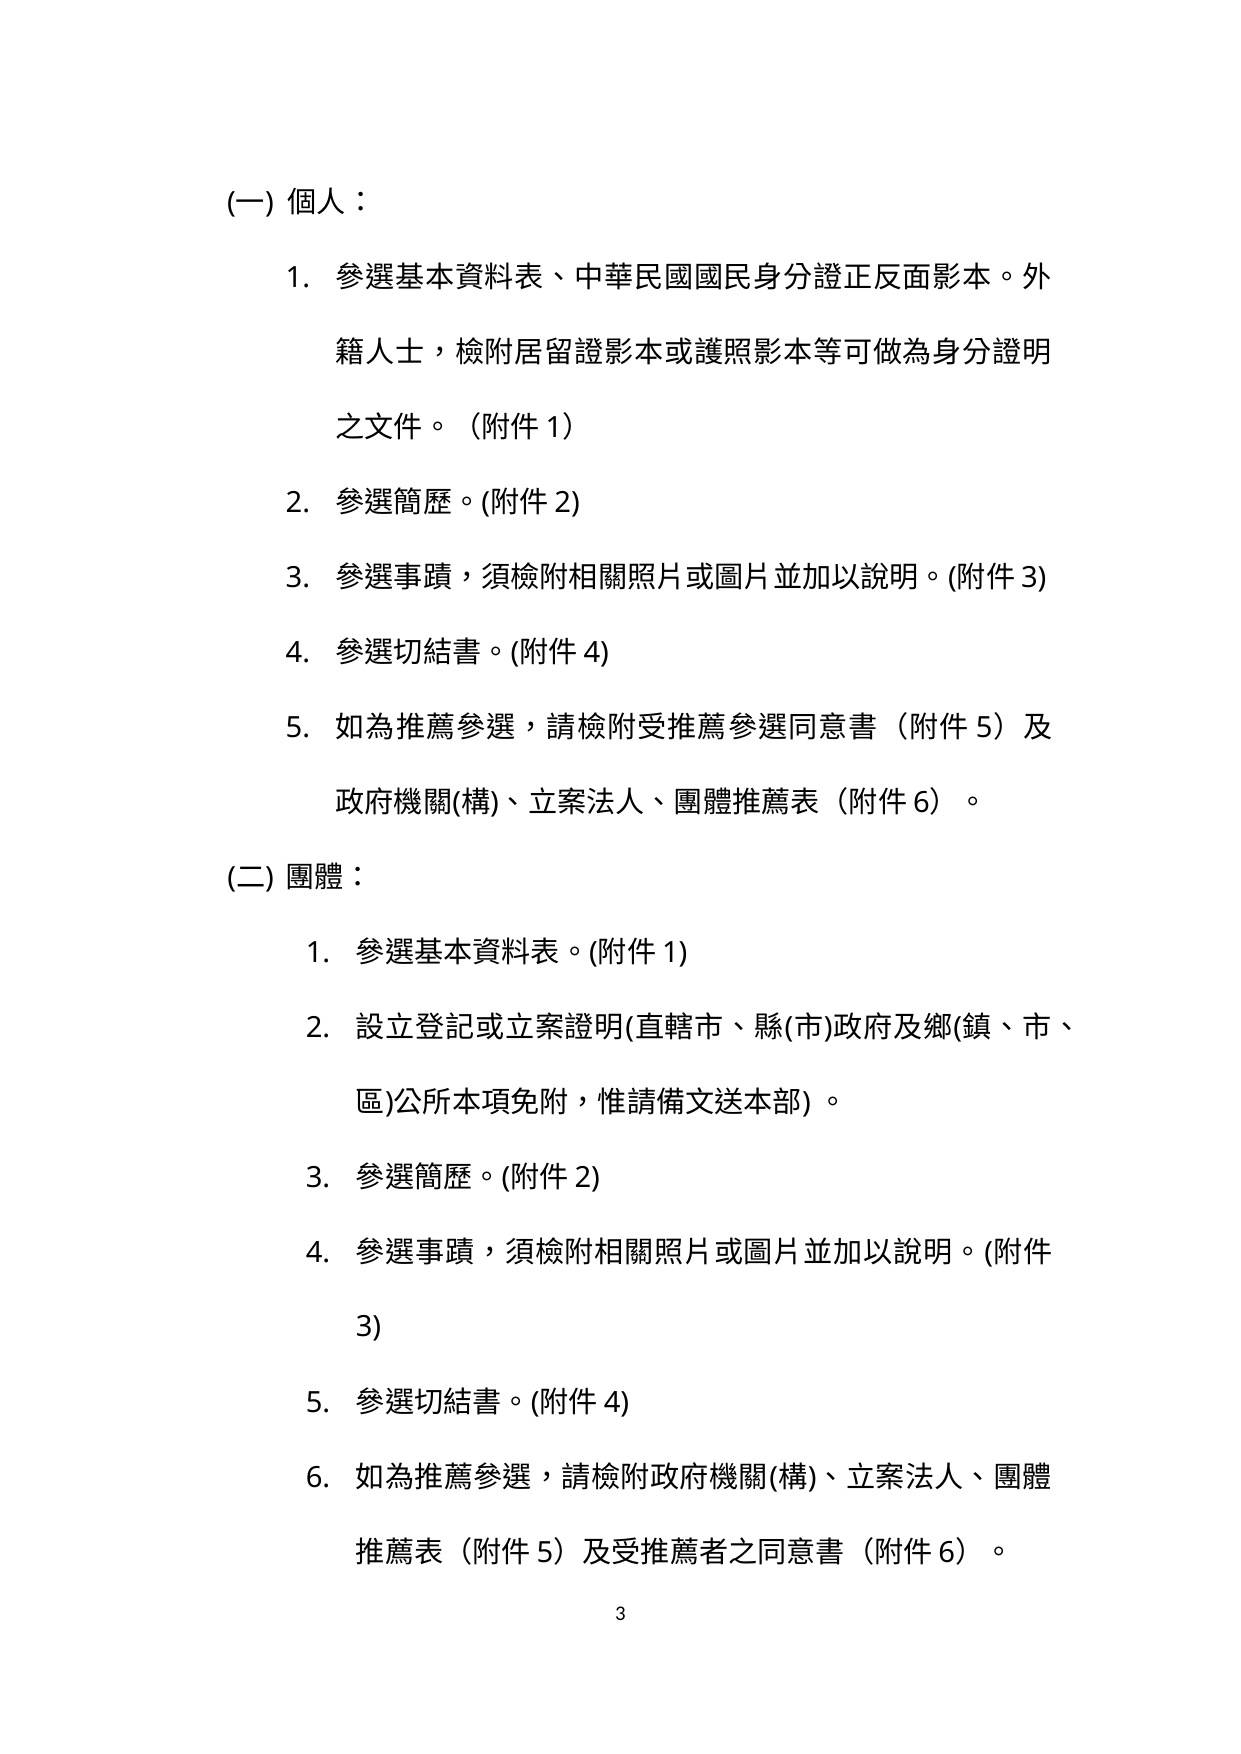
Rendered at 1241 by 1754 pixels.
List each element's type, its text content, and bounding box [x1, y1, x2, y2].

list 參選切結書。(附件4) [285, 612, 1053, 687]
list 設立登記或立案證明(直轄市、縣(市)政府及鄉(鎮、市、區)公所本項免附，惟請備文送本部) 。 [306, 987, 1053, 1137]
list 參選切結書。(附件4) [306, 1362, 1053, 1437]
list 如為推薦參選，請檢附受推薦參選同意書（附件5）及政府機關(構)、立案法人、團體推薦表（附件6）。 [285, 687, 1053, 837]
list 如為推薦參選，請檢附政府機關(構)、立案法人、團體推薦表（附件5）及受推薦者之同意書（附件6）。 [306, 1437, 1053, 1587]
list 參選基本資料表、中華民國國民身分證正反面影本。外籍人士，檢附居留證影本或護照影本等可做為身分證明之文件。（附件1） [285, 237, 1053, 462]
list 參選基本資料表。(附件1) [306, 912, 1053, 987]
list 個人： [227, 162, 1053, 237]
list 參選事蹟，須檢附相關照片或圖片並加以說明。(附件3) [285, 537, 1053, 612]
list 團體： [227, 837, 1053, 912]
list 參選簡歷。(附件2) [306, 1137, 1053, 1212]
list 參選簡歷。(附件2) [285, 462, 1053, 537]
list 參選事蹟，須檢附相關照片或圖片並加以說明。(附件3) [306, 1212, 1053, 1362]
